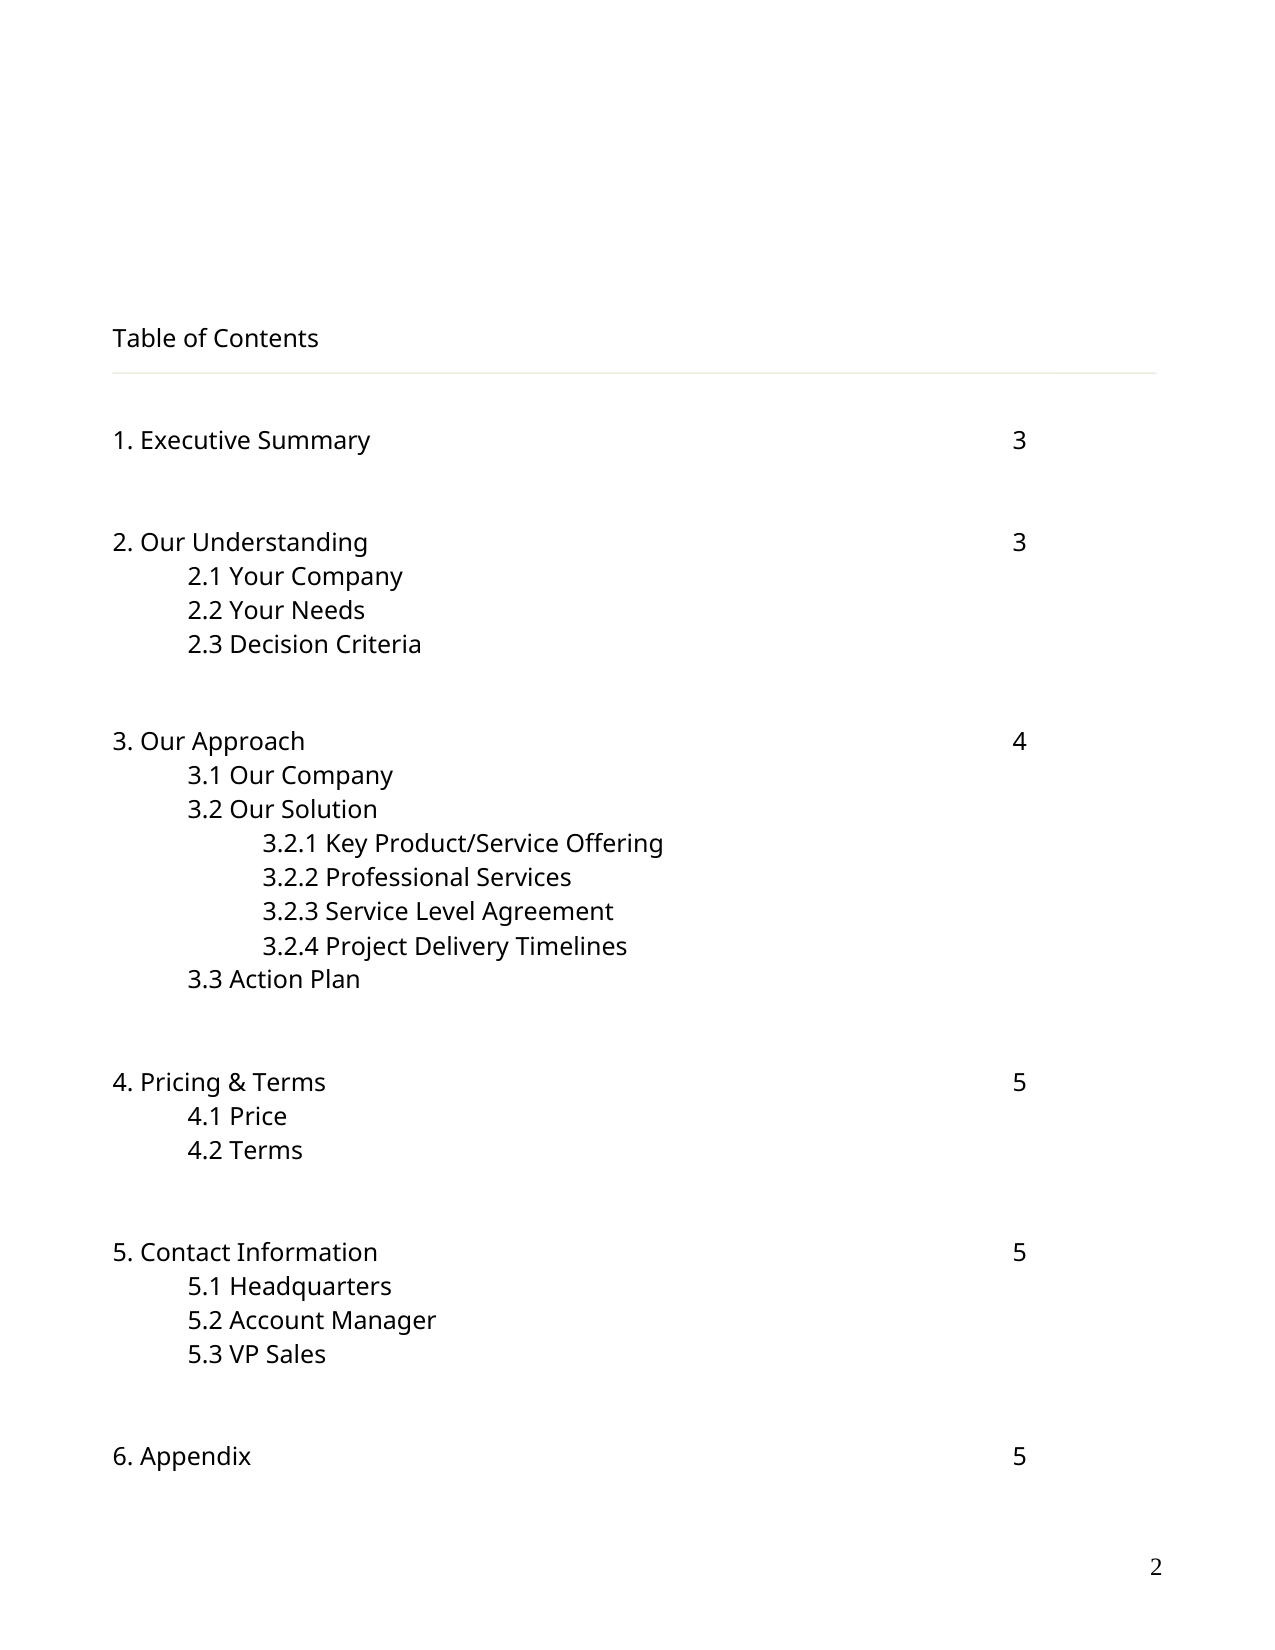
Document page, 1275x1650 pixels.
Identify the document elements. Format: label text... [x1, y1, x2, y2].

text 3.1 Our Company [112, 758, 1162, 792]
text 3. Our Approach 4 [112, 724, 1162, 758]
text 5. Contact Information 5 [112, 1235, 1162, 1269]
text 3.2.3 Service Level Agreement [112, 894, 1162, 928]
text 1. Executive Summary 3 [112, 422, 1162, 457]
text 4. Pricing & Terms 5 [112, 1064, 1162, 1098]
text 4.2 Terms [112, 1132, 1162, 1167]
text Table of Contents [112, 320, 1162, 354]
text 2.1 Your Company [112, 559, 1162, 593]
text 6. Appendix 5 [112, 1439, 1162, 1473]
text 5.2 Account Manager [112, 1303, 1162, 1337]
text 2. Our Understanding 3 [112, 525, 1162, 559]
text 4.1 Price [112, 1098, 1162, 1132]
text 2.3 Decision Criteria [112, 627, 1162, 661]
text 5.3 VP Sales [112, 1337, 1162, 1371]
text 5.1 Headquarters [112, 1269, 1162, 1303]
text 3.2.2 Professional Services [112, 860, 1162, 894]
text 3.2.4 Project Delivery Timelines [112, 928, 1162, 962]
text 3.3 Action Plan [112, 962, 1162, 996]
text 3.2 Our Solution [112, 792, 1162, 826]
text 3.2.1 Key Product/Service Offering [112, 826, 1162, 860]
text 2.2 Your Needs [112, 593, 1162, 627]
